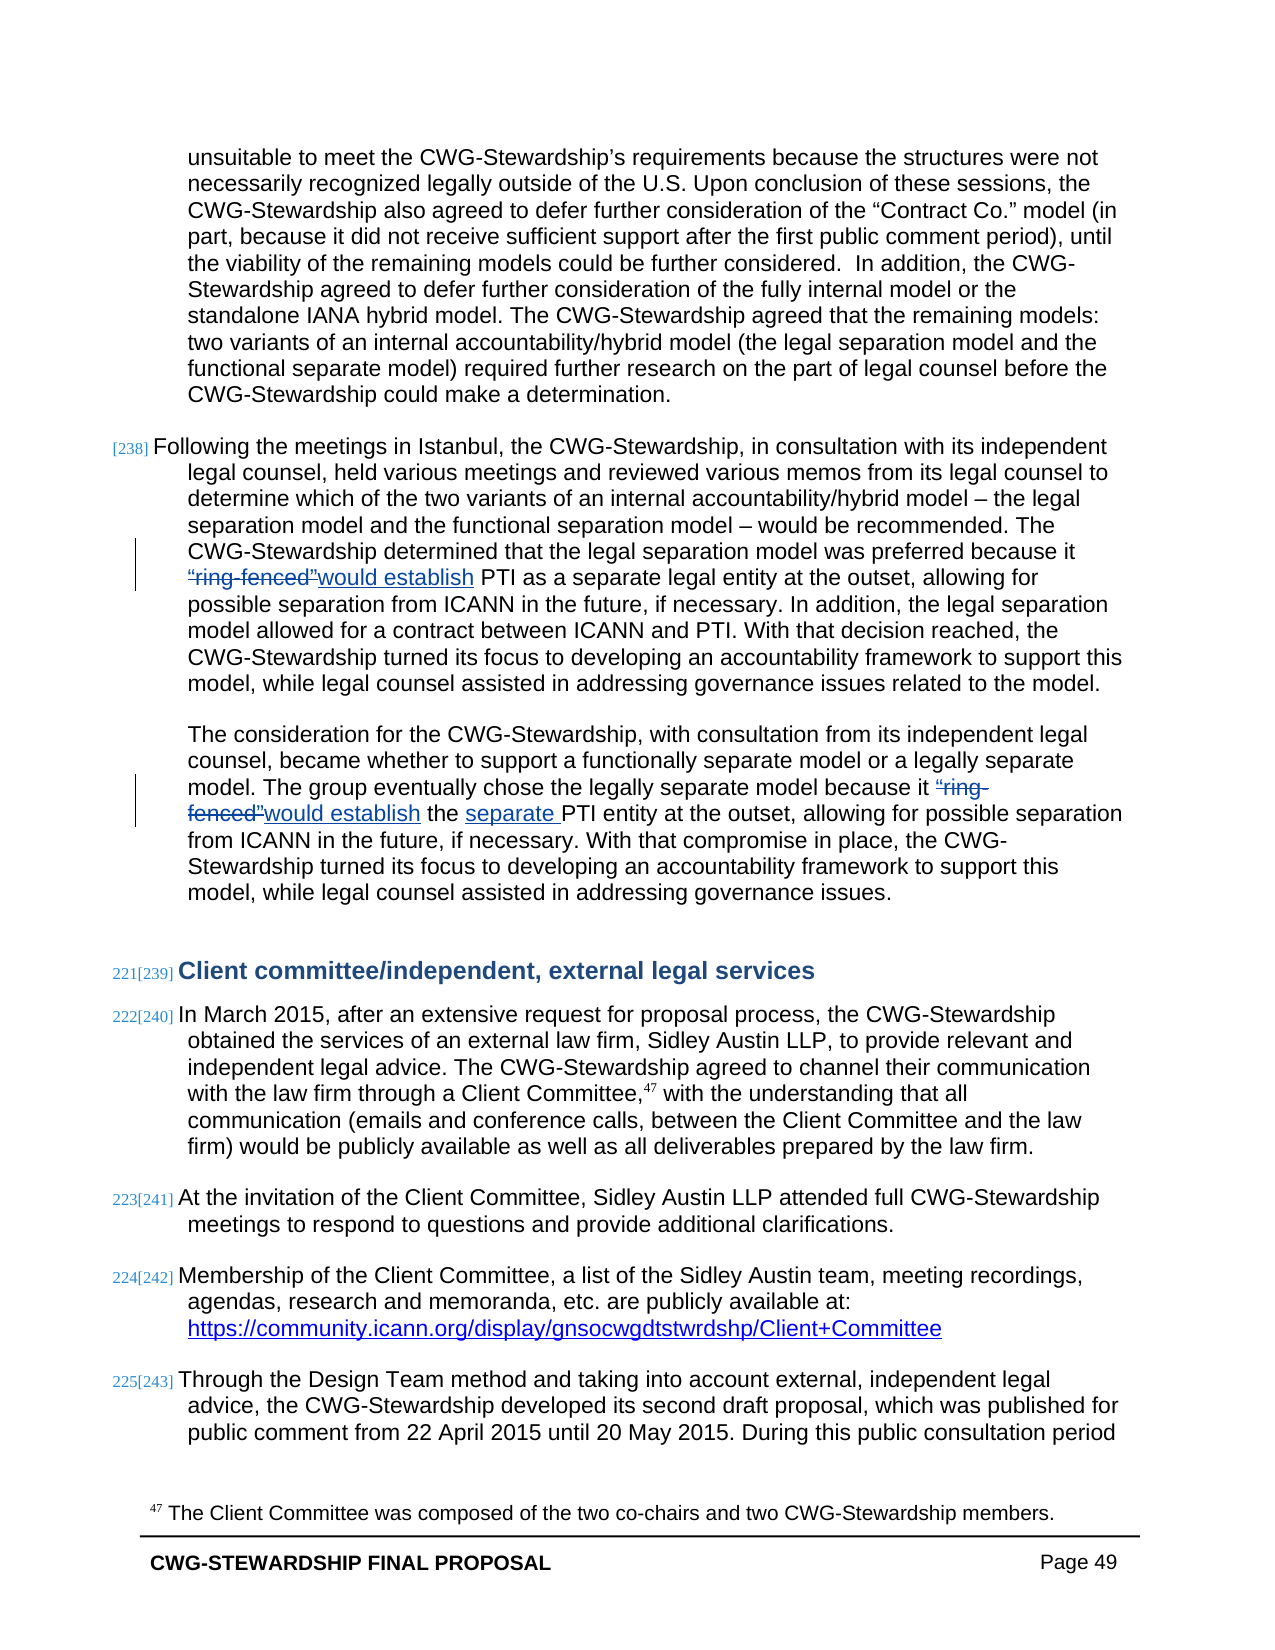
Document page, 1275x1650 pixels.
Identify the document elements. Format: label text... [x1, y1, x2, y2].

text Membership of the Client Committee, a list of the Sidley Austin team, meeting recordings, agendas, research and memoranda, etc. are publicly available at: https://community.icann.org/display/gnsocwgdtstwrdshp/Client+Committee [112, 1262, 1123, 1341]
text At the invitation of the Client Committee, Sidley Austin LLP attended full CWG-Stewardship meetings to respond to questions and provide additional clarifications. [112, 1184, 1123, 1237]
list The consideration for the CWG-Stewardship, with consultation from its independent legal counsel, became whether to support a functionally separate model or a legally separate model. The group eventually chose the legally separate model because it the PTI entity at the outset, allowing for possible separation from ICANN in the future, if necessary. With that compromise in place, the CWG-Stewardship turned its focus to developing an accountability framework to support this model, while legal counsel assisted in addressing governance issues. [150, 721, 1123, 906]
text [112, 144, 1123, 408]
text Following the meetings in Istanbul, the CWG-Stewardship, in consultation with its independent legal counsel, held various meetings and reviewed various memos from its legal counsel to determine which of the two variants of an internal accountability/hybrid model – the legal separation model and the functional separation model – would be recommended. The CWG-Stewardship determined that the legal separation model was preferred because it PTI as a separate legal entity at the outset, allowing for possible separation from ICANN in the future, if necessary. In addition, the legal separation model allowed for a contract between ICANN and PTI. With that decision reached, the CWG-Stewardship turned its focus to developing an accountability framework to support this model, while legal counsel assisted in addressing governance issues related to the model. [112, 433, 1123, 696]
text In March 2015, after an extensive request for proposal process, the CWG-Stewardship obtained the services of an external law firm, Sidley Austin LLP, to provide relevant and independent legal advice. The CWG-Stewardship agreed to channel their communication with the law firm through a Client Committee, with the understanding that all communication (emails and conference calls, between the Client Committee and the law firm) would be publicly available as well as all deliverables prepared by the law firm. [112, 1001, 1123, 1159]
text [112, 1366, 1123, 1445]
subtitle Client committee/independent, external legal services [112, 956, 1123, 984]
